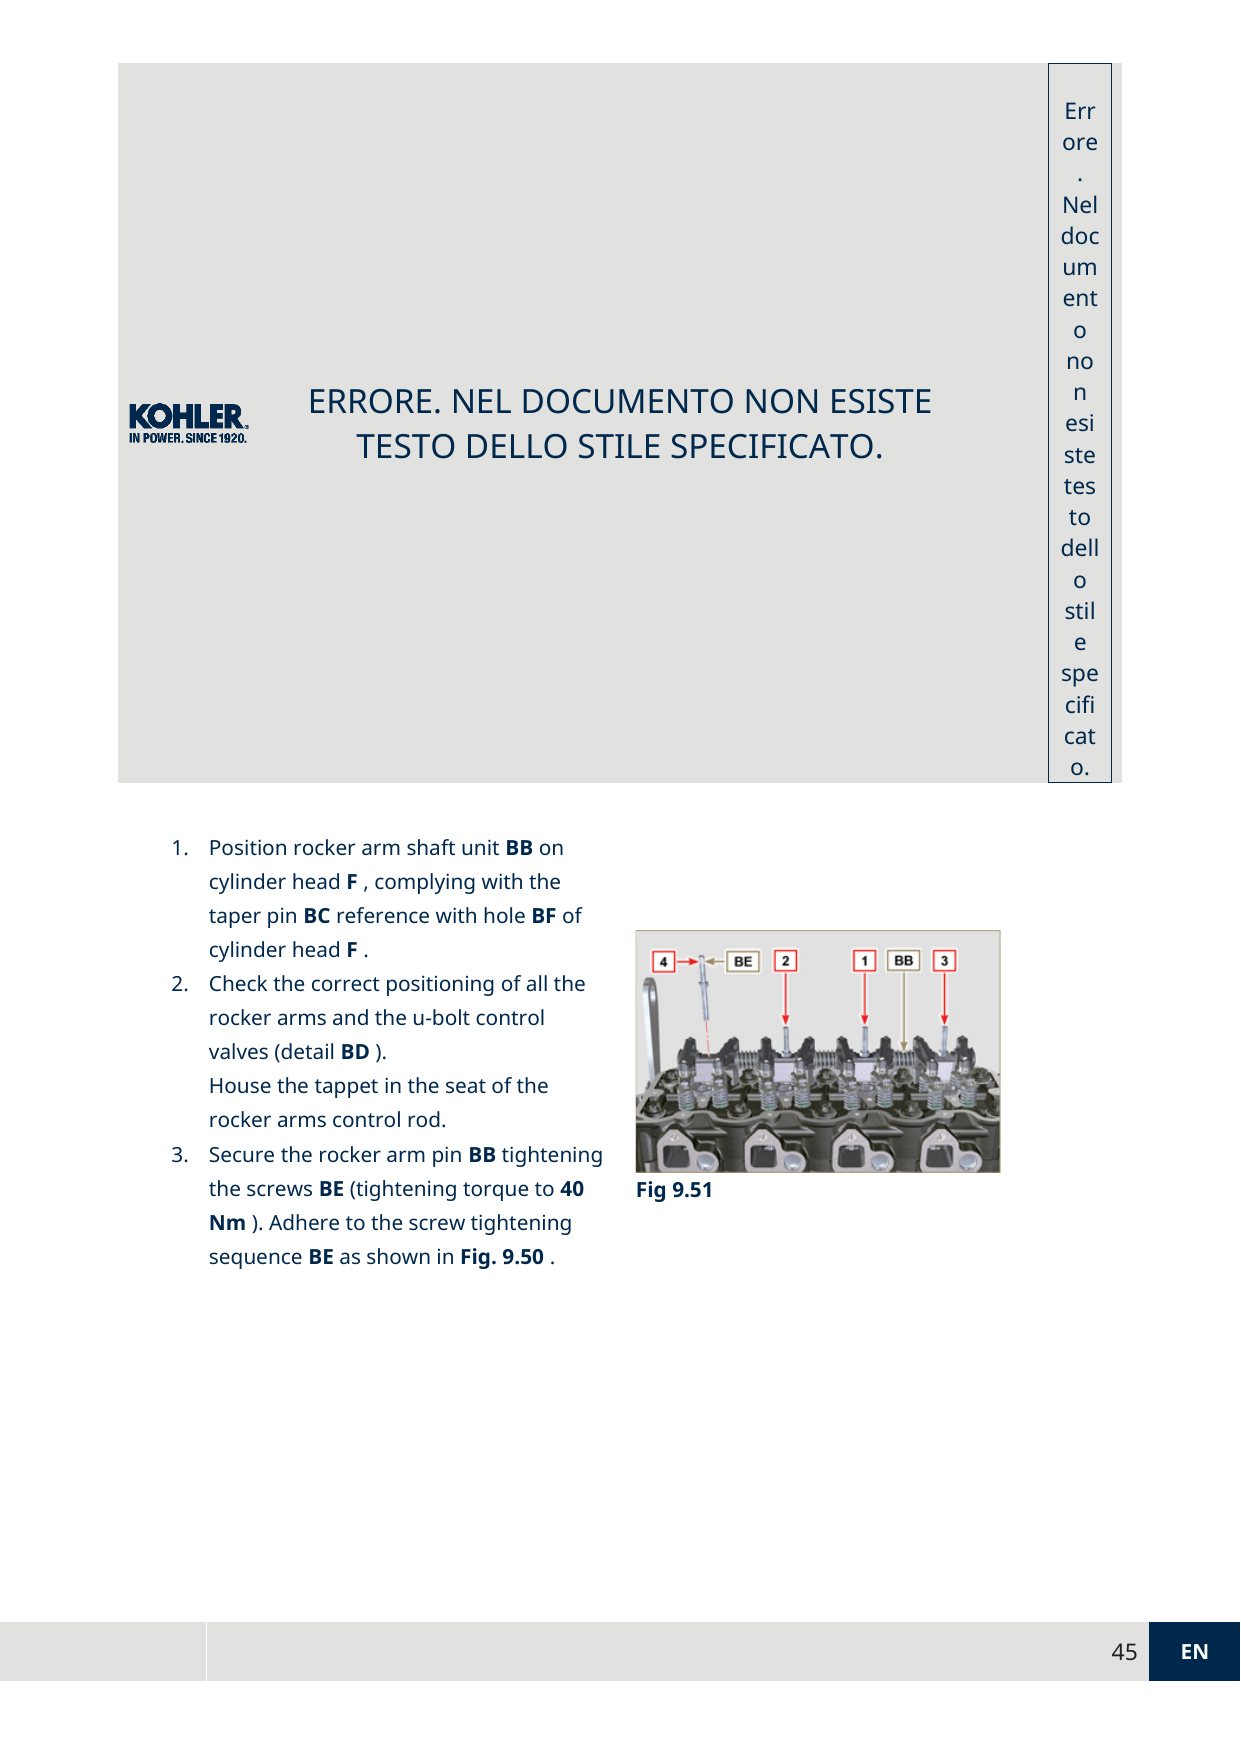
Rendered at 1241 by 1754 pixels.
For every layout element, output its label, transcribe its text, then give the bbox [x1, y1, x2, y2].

table_cell 9.5.8 Rocker arm pin assembly Important Position the rocker arm pin assembly BB on a level to align all the support surfaces. Check that the pistons are positioned half way between the TDC and BDC. As seen from A ⇒ ( Par. 1.4 ) turn the crankshaft anticlockwise by 90°, complying with TDC of the 1st cylinder , positioning taper pin BP of the crankshaft as shown in Fig. 9.48 . Position rocker arm shaft unit BB on cylinder head F , complying with the taper pin BC reference with hole BF of cylinder head F . Check the correct positioning of all the rocker arms and the u-bolt control valves (detail BD ). House the tappet in the seat of the rocker arms control rod. Secure the rocker arm pin BB tightening the screws BE (tightening torque to 40 Nm ). Adhere to the screw tightening sequence BE as shown in Fig. 9.50 . [118, 815, 620, 1320]
table_cell Fig 9.51 [620, 815, 1122, 1320]
picture [129, 403, 249, 443]
picture [635, 930, 1002, 1173]
